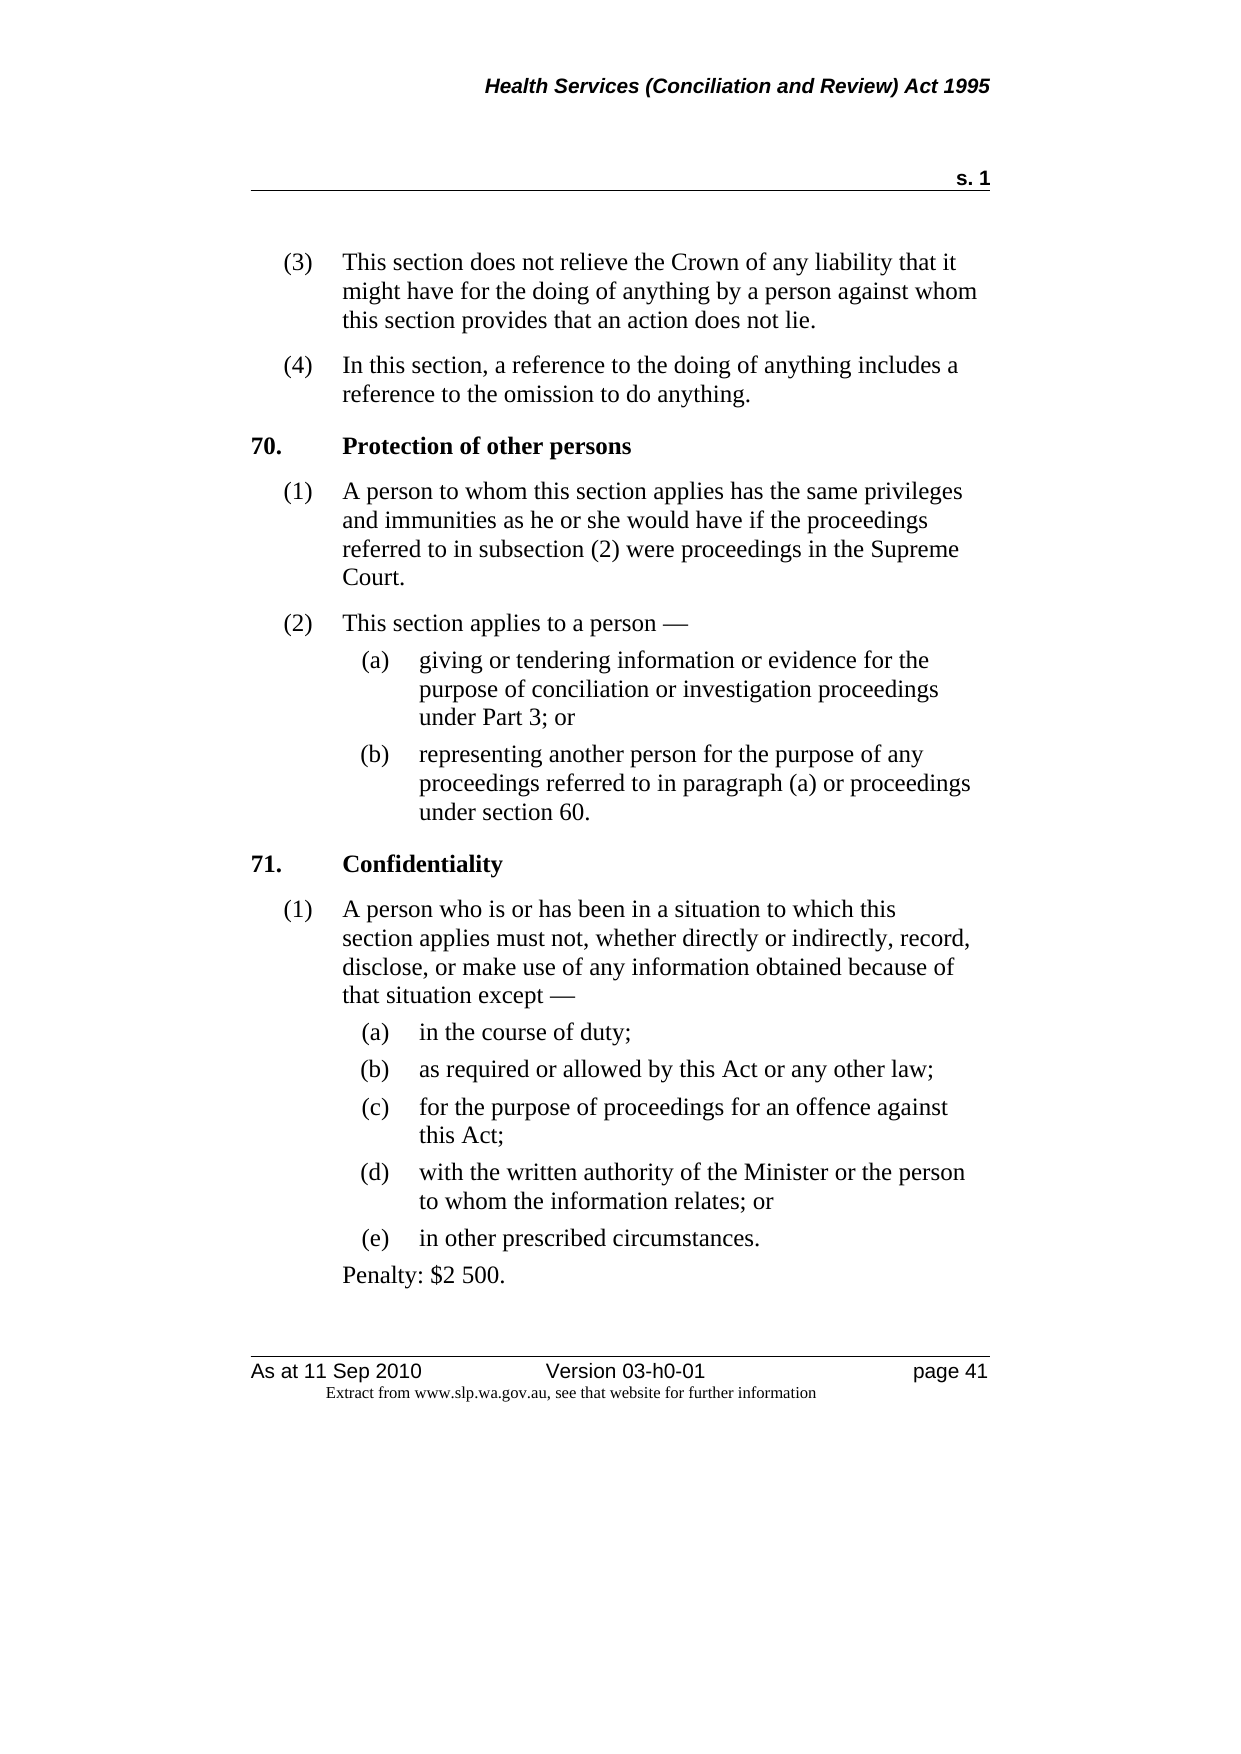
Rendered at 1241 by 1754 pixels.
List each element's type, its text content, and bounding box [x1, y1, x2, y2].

text (e) in other prescribed circumstances. [251, 1223, 990, 1252]
text (b) as required or allowed by this Act or any other law; [251, 1054, 990, 1083]
text Penalty: $2 500. [251, 1260, 990, 1289]
text (1) A person who is or has been in a situation to which this section applies must not, whether directly or indirectly, record, disclose, or make use of any information obtained because of that situation except — [251, 894, 990, 1009]
text (d) with the written authority of the Minister or the person to whom the information relates; or [251, 1157, 990, 1215]
text (a) in the course of duty; [251, 1017, 990, 1046]
text (b) representing another person for the purpose of any proceedings referred to in paragraph (a) or proceedings under section 60. [251, 739, 990, 826]
text (a) giving or tendering information or evidence for the purpose of conciliation or investigation proceedings under Part 3; or [251, 645, 990, 731]
text (4) In this section, a reference to the doing of anything includes a reference to the omission to do anything. [251, 350, 990, 408]
text (2) This section applies to a person — [251, 608, 990, 637]
text (c) for the purpose of proceedings for an offence against this Act; [251, 1092, 990, 1149]
text (1) A person to whom this section applies has the same privileges and immunities as he or she would have if the proceedings referred to in subsection (2) were proceedings in the Supreme Court. [251, 476, 990, 591]
text (3) This section does not relieve the Crown of any liability that it might have for the doing of anything by a person against whom this section provides that an action does not lie. [251, 247, 990, 334]
subtitle 71. Confidentiality [251, 849, 990, 877]
subtitle 70. Protection of other persons [251, 431, 990, 459]
